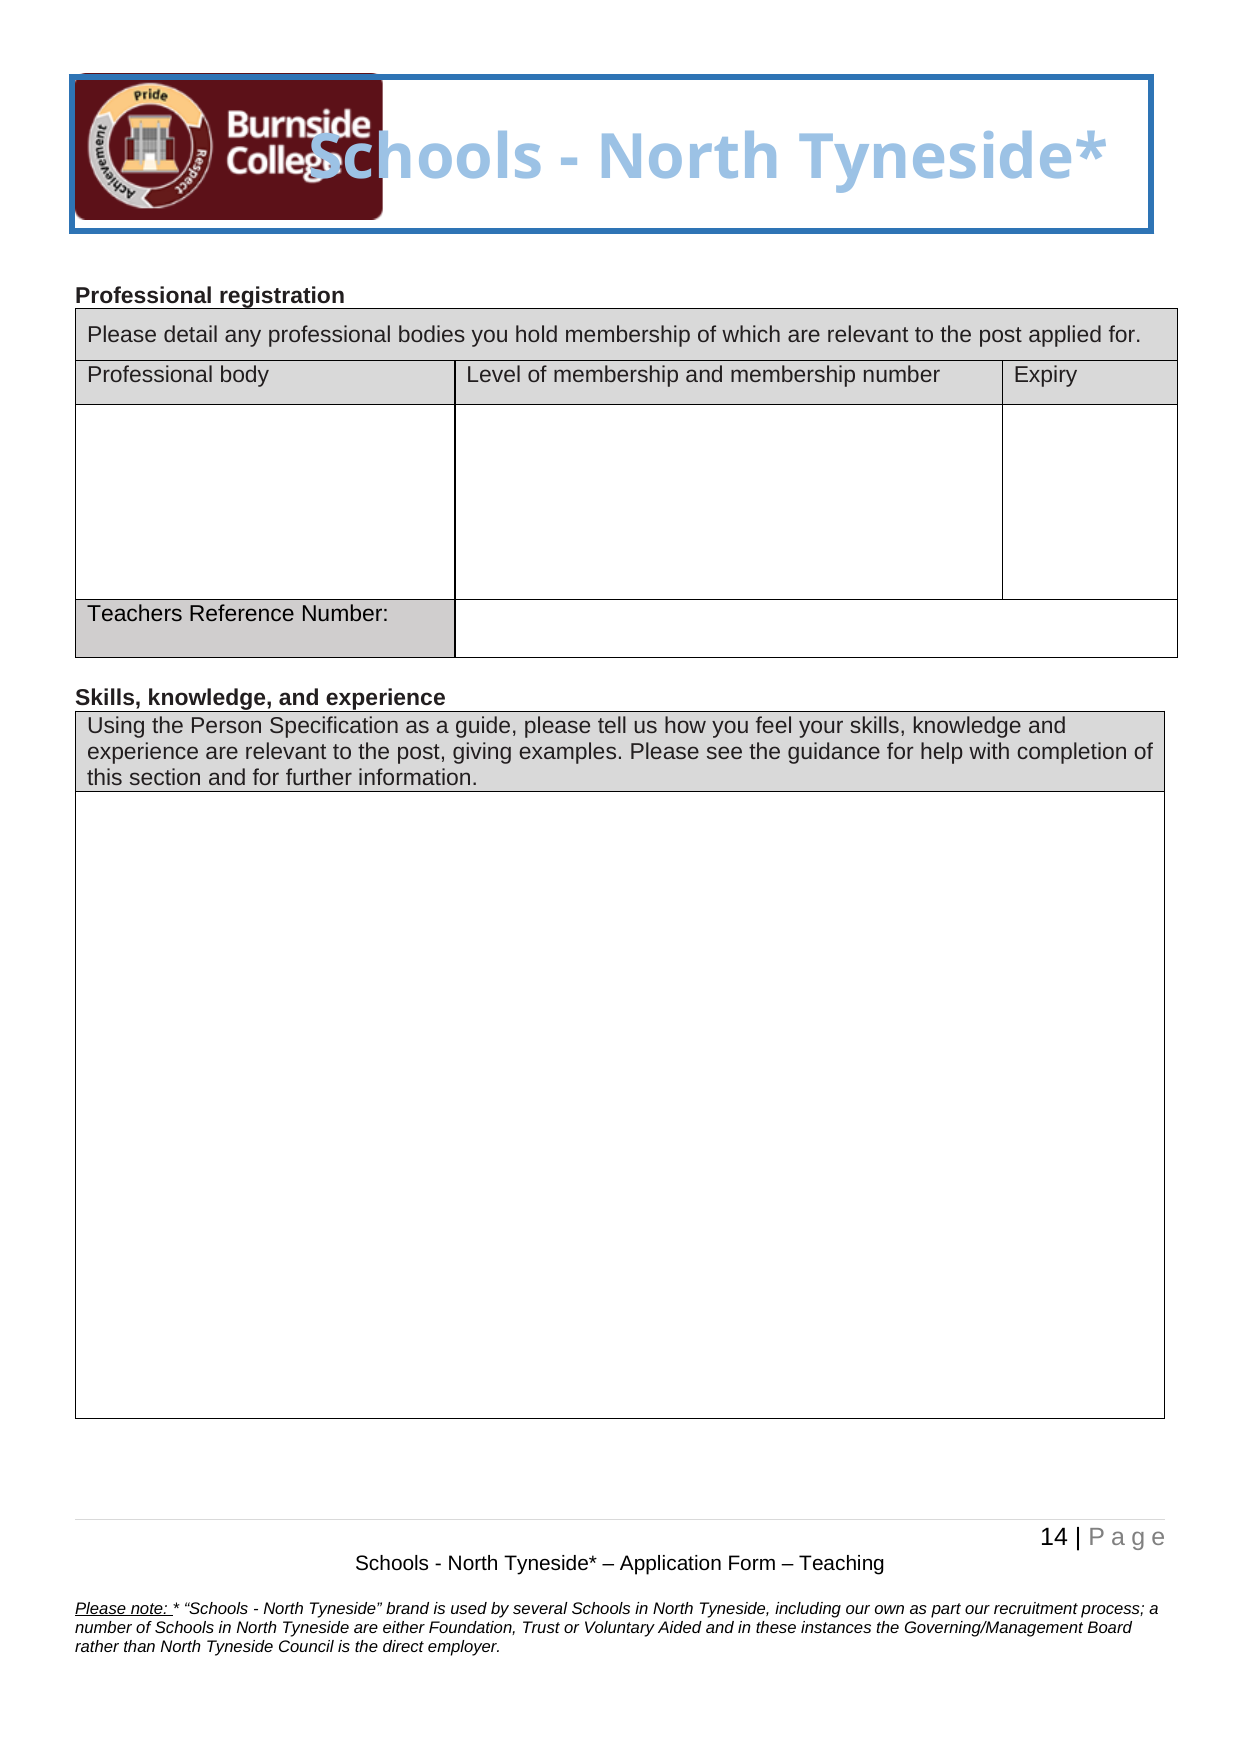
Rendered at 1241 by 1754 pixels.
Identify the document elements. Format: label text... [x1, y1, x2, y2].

table_cell Level of membership and membership number [456, 361, 1002, 404]
table_cell Professional body [76, 361, 454, 404]
text Professional registration [75, 282, 1165, 308]
table_cell [76, 405, 454, 599]
table_cell Teachers Reference Number: [76, 600, 454, 657]
table_cell [1003, 405, 1177, 599]
table_header Using the Person Specification as a guide, please tell us how you feel your skills, knowledge and experience are relevant to the post, giving examples. Please see the guidance for help with completion of this section and for further information. [76, 712, 1164, 791]
text Skills, knowledge, and experience [75, 684, 1165, 711]
table_cell [76, 792, 1164, 1417]
table_cell Expiry [1003, 361, 1177, 404]
table_cell [456, 600, 1177, 657]
table_cell [456, 405, 1002, 599]
table_header Please detail any professional bodies you hold membership of which are relevant to the post applied for. [76, 309, 1177, 360]
picture [75, 80, 383, 220]
